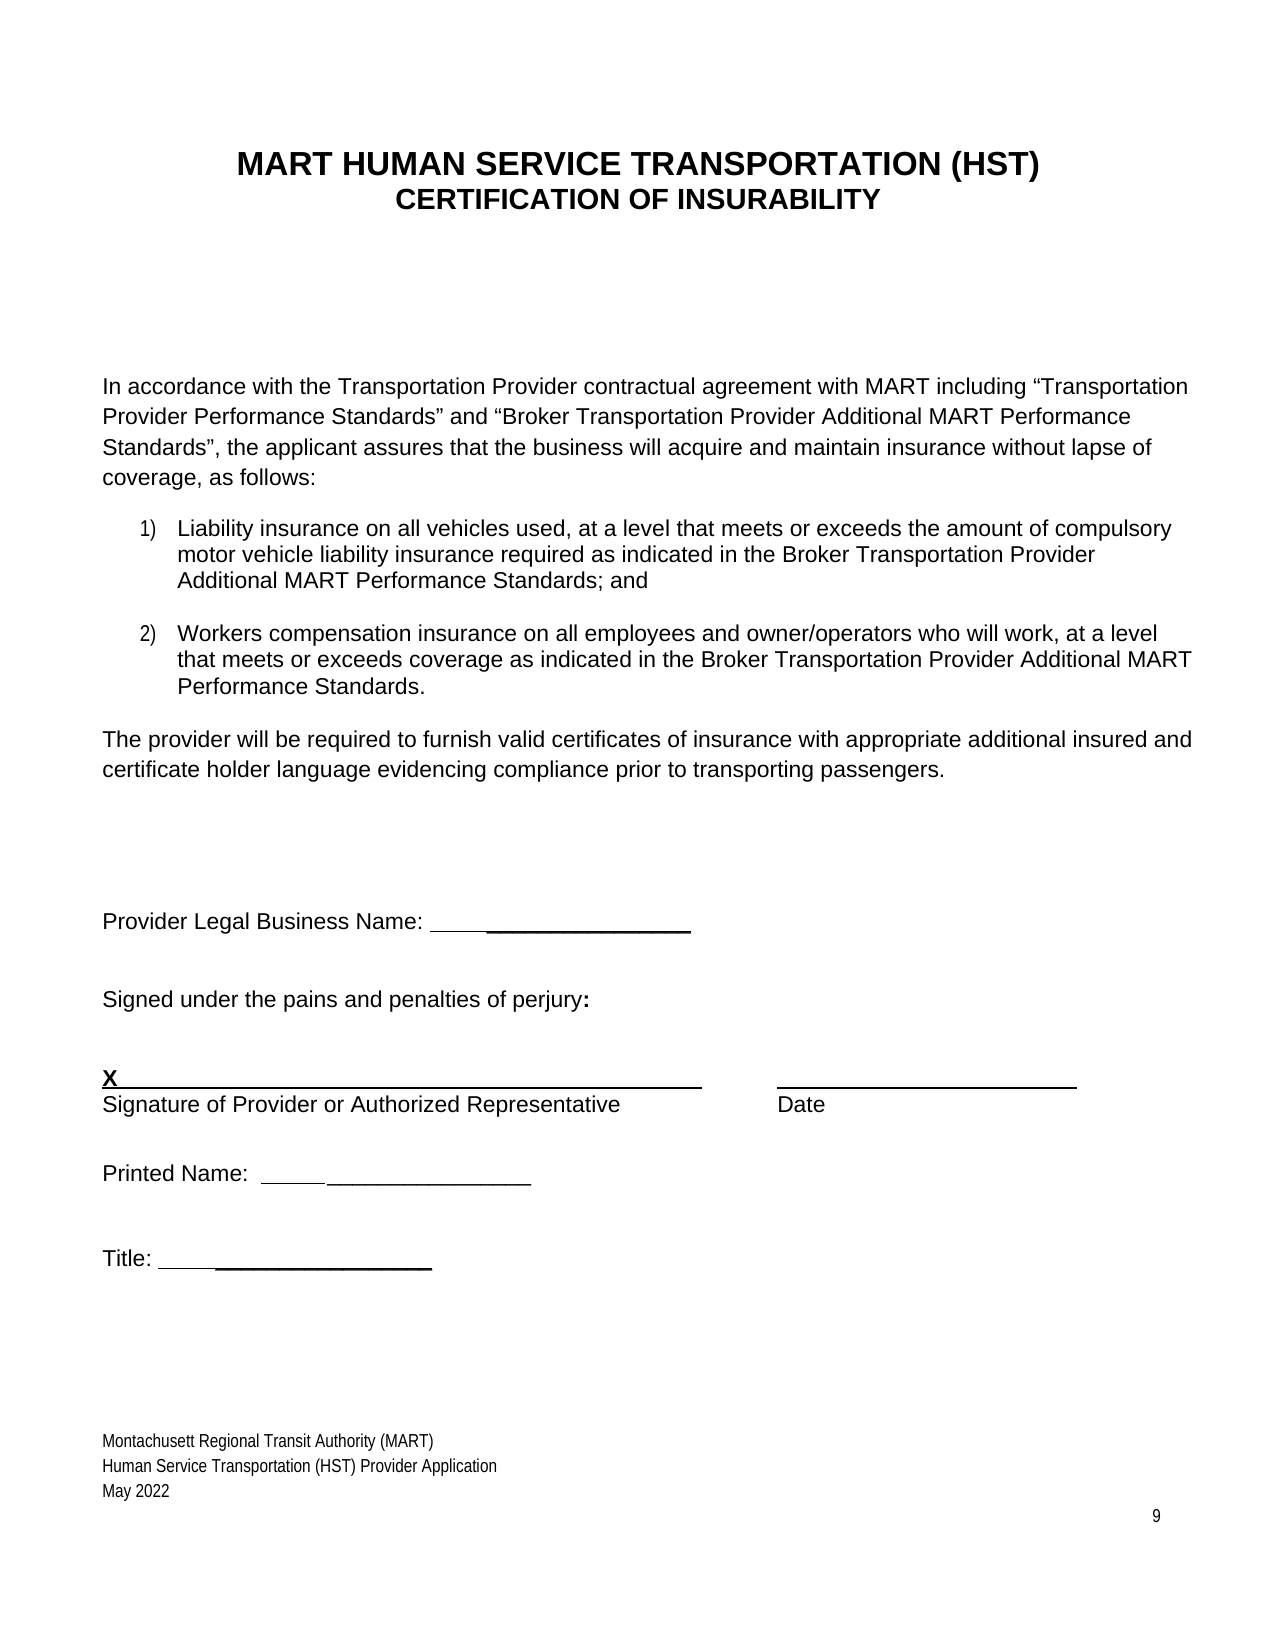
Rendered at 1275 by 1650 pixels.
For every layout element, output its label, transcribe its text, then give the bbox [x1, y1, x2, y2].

text Signed under the pains and penalties of perjury: [102, 986, 1174, 1012]
subtitle Certification of Insurability [102, 182, 1174, 216]
text Printed Name: ________________ [102, 1160, 1174, 1186]
text X [102, 1064, 1174, 1091]
text The provider will be required to furnish valid certificates of insurance with appropriate additional insured and certificate holder language evidencing compliance prior to transporting passengers. [102, 726, 1193, 782]
subtitle mart Human Service Transportation (hst) [102, 144, 1174, 182]
text In accordance with the Transportation Provider contractual agreement with MART including “Transportation Provider Performance Standards” and “Broker Transportation Provider Additional MART Performance Standards”, the applicant assures that the business will acquire and maintain insurance without lapse of coverage, as follows: [102, 373, 1193, 490]
list Workers compensation insurance on all employees and owner/operators who will work, at a level that meets or exceeds coverage as indicated in the Broker Transportation Provider Additional MART Performance Standards. [139, 620, 1193, 699]
text Signature of Provider or Authorized Representative Date [102, 1091, 1174, 1117]
text Title: _________________ [102, 1245, 1174, 1272]
list Liability insurance on all vehicles used, at a level that meets or exceeds the amount of compulsory motor vehicle liability insurance required as indicated in the Broker Transportation Provider Additional MART Performance Standards; and [139, 515, 1193, 594]
text Provider Legal Business Name: ________________ [102, 908, 1174, 934]
